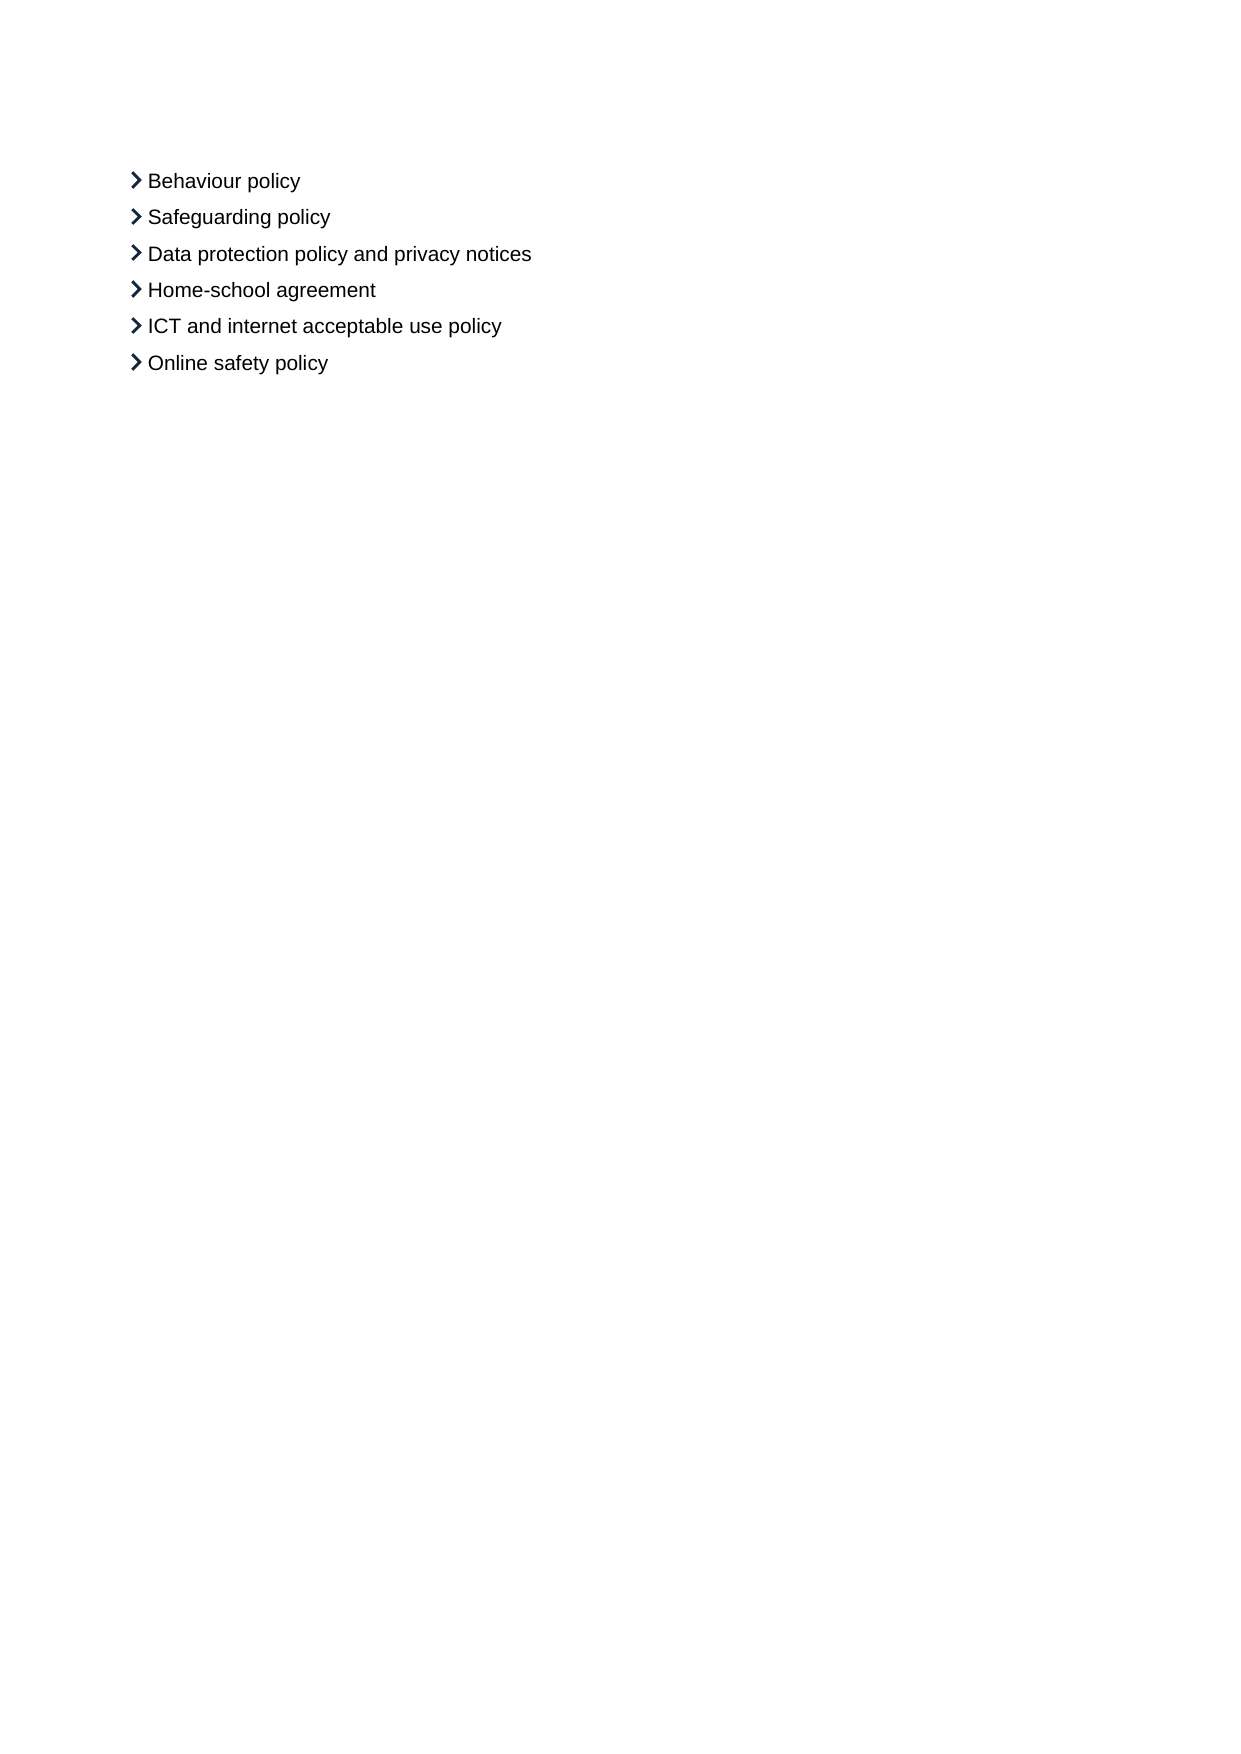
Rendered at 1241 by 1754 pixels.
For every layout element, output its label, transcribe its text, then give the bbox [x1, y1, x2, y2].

list Safeguarding policy [130, 205, 1128, 229]
list Data protection policy and privacy notices [130, 241, 1128, 265]
picture [131, 208, 142, 225]
picture [131, 317, 142, 334]
list Home-school agreement [130, 278, 1128, 302]
list ICT and internet acceptable use policy [130, 314, 1128, 338]
text Online safety policy [130, 351, 1128, 375]
list Behaviour policy [130, 168, 1128, 192]
picture [131, 171, 142, 189]
picture [131, 244, 142, 261]
picture [131, 353, 142, 371]
picture [131, 280, 142, 298]
